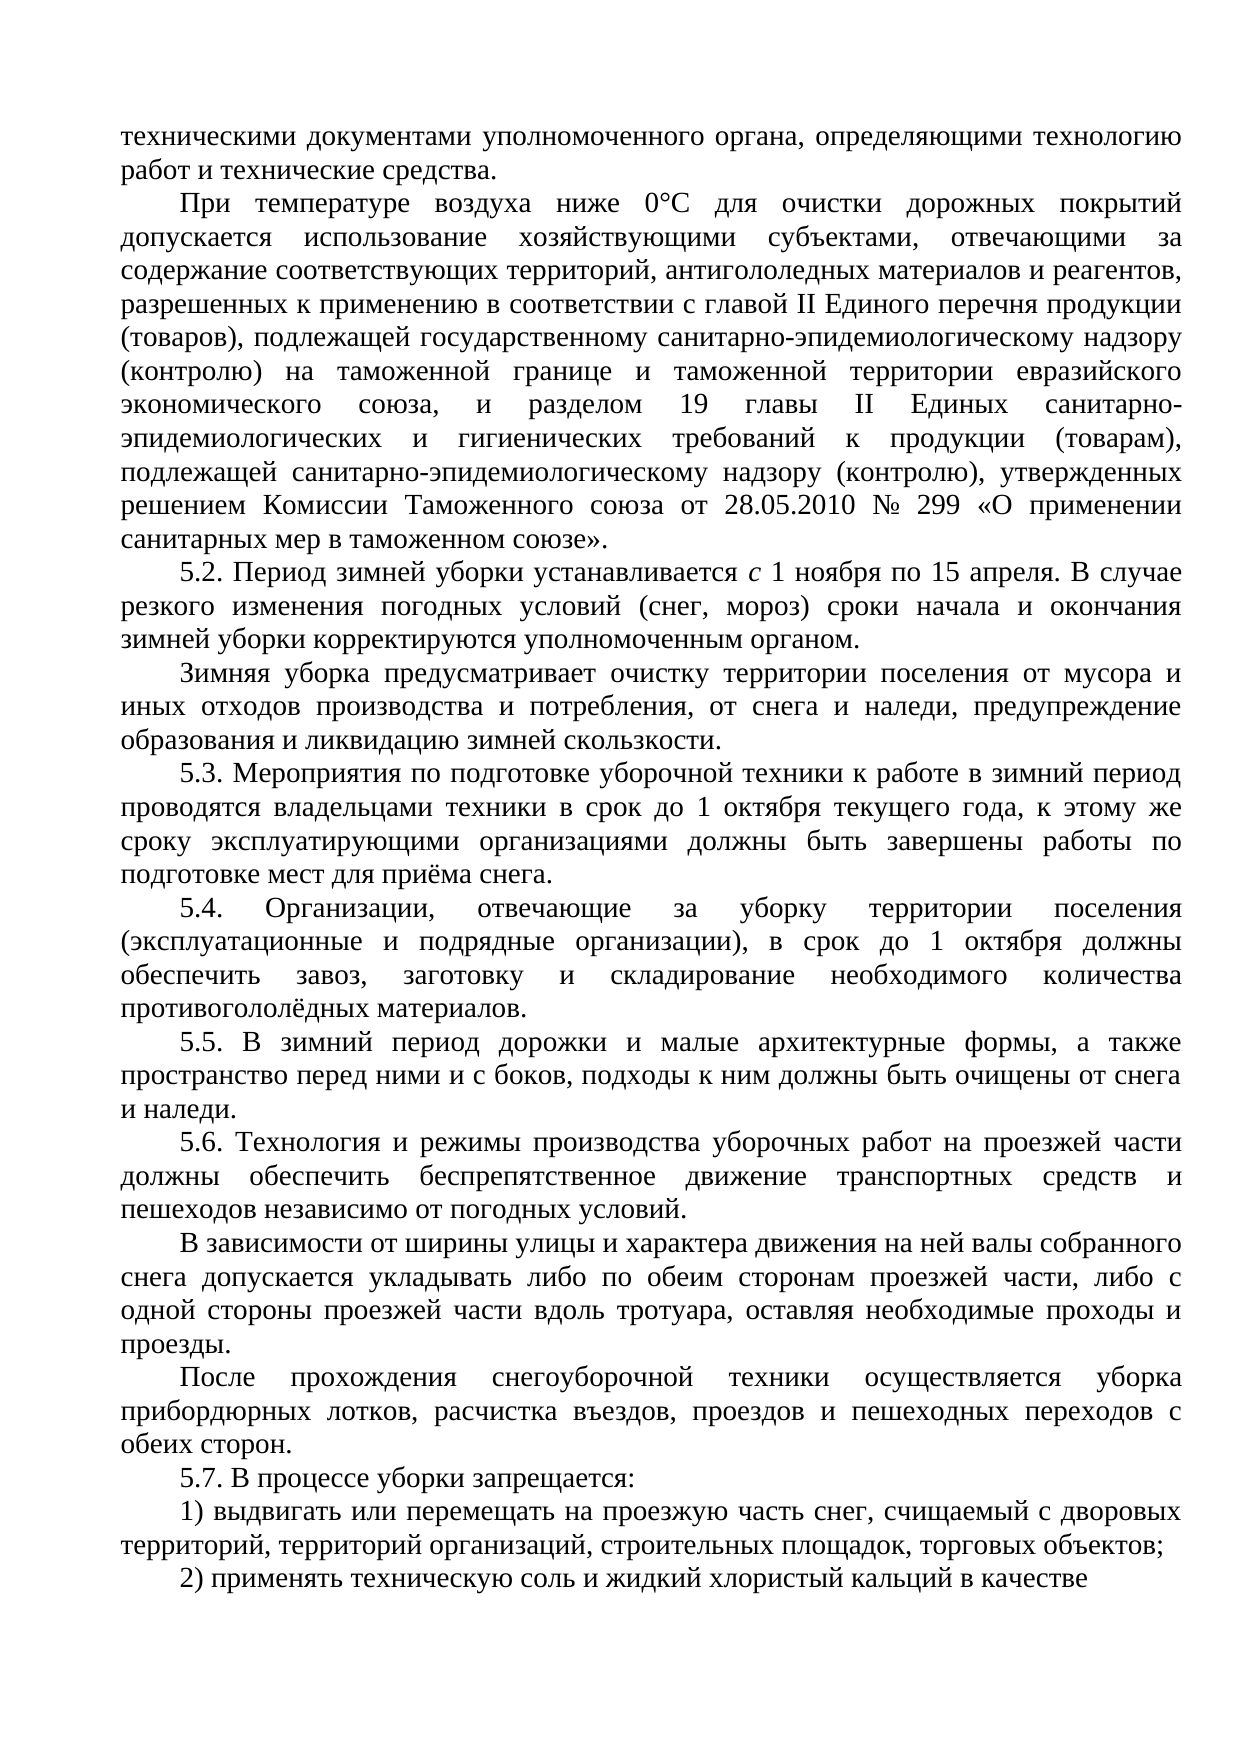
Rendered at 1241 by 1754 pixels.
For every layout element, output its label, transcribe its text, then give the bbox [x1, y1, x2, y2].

text 5.4. Организации, отвечающие за уборку территории поселения (эксплуатационные и подрядные организации), в срок до 1 октября должны обеспечить завоз, заготовку и складирование необходимого количества противогололёдных материалов. [120, 890, 1183, 1024]
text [120, 118, 1183, 185]
text При температуре воздуха ниже 0°С для очистки дорожных покрытий допускается использование хозяйствующими субъектами, отвечающими за содержание соответствующих территорий, антигололедных материалов и реагентов, разрешенных к применению в соответствии с главой II Единого перечня продукции (товаров), подлежащей государственному санитарно-эпидемиологическому надзору (контролю) на таможенной границе и таможенной территории евразийского экономического союза, и разделом 19 главы II Единых санитарно-эпидемиологических и гигиенических требований к продукции (товарам), подлежащей санитарно-эпидемиологическому надзору (контролю), утвержденных решением Комиссии Таможенного союза от 28.05.2010 № 299 «О применении санитарных мер в таможенном союзе». [120, 185, 1183, 554]
text 5.3. Мероприятия по подготовке уборочной техники к работе в зимний период проводятся владельцами техники в срок до 1 октября текущего года, к этому же сроку эксплуатирующими организациями должны быть завершены работы по подготовке мест для приёма снега. [120, 756, 1183, 890]
text После прохождения снегоуборочной техники осуществляется уборка прибордюрных лотков, расчистка въездов, проездов и пешеходных переходов с обеих сторон. [120, 1359, 1183, 1460]
text В зависимости от ширины улицы и характера движения на ней валы собранного снега допускается укладывать либо по обеим сторонам проезжей части, либо с одной стороны проезжей части вдоль тротуара, оставляя необходимые проходы и проезды. [120, 1225, 1183, 1359]
text 5.2. Период зимней уборки устанавливается с 1 ноября по 15 апреля. В случае резкого изменения погодных условий (снег, мороз) сроки начала и окончания зимней уборки корректируются уполномоченным органом. [120, 554, 1183, 655]
text Зимняя уборка предусматривает очистку территории поселения от мусора и иных отходов производства и потребления, от снега и наледи, предупреждение образования и ликвидацию зимней скользкости. [120, 655, 1183, 756]
text 1) выдвигать или перемещать на проезжую часть снег, счищаемый с дворовых территорий, территорий организаций, строительных площадок, торговых объектов; [120, 1493, 1183, 1561]
text 5.7. В процессе уборки запрещается: [120, 1460, 1183, 1493]
text 5.6. Технология и режимы производства уборочных работ на проезжей части должны обеспечить беспрепятственное движение транспортных средств и пешеходов независимо от погодных условий. [120, 1124, 1183, 1225]
text 2) применять техническую соль и жидкий хлористый кальций в качестве [120, 1561, 1183, 1594]
text 5.5. В зимний период дорожки и малые архитектурные формы, а также пространство перед ними и с боков, подходы к ним должны быть очищены от снега и наледи. [120, 1024, 1183, 1124]
